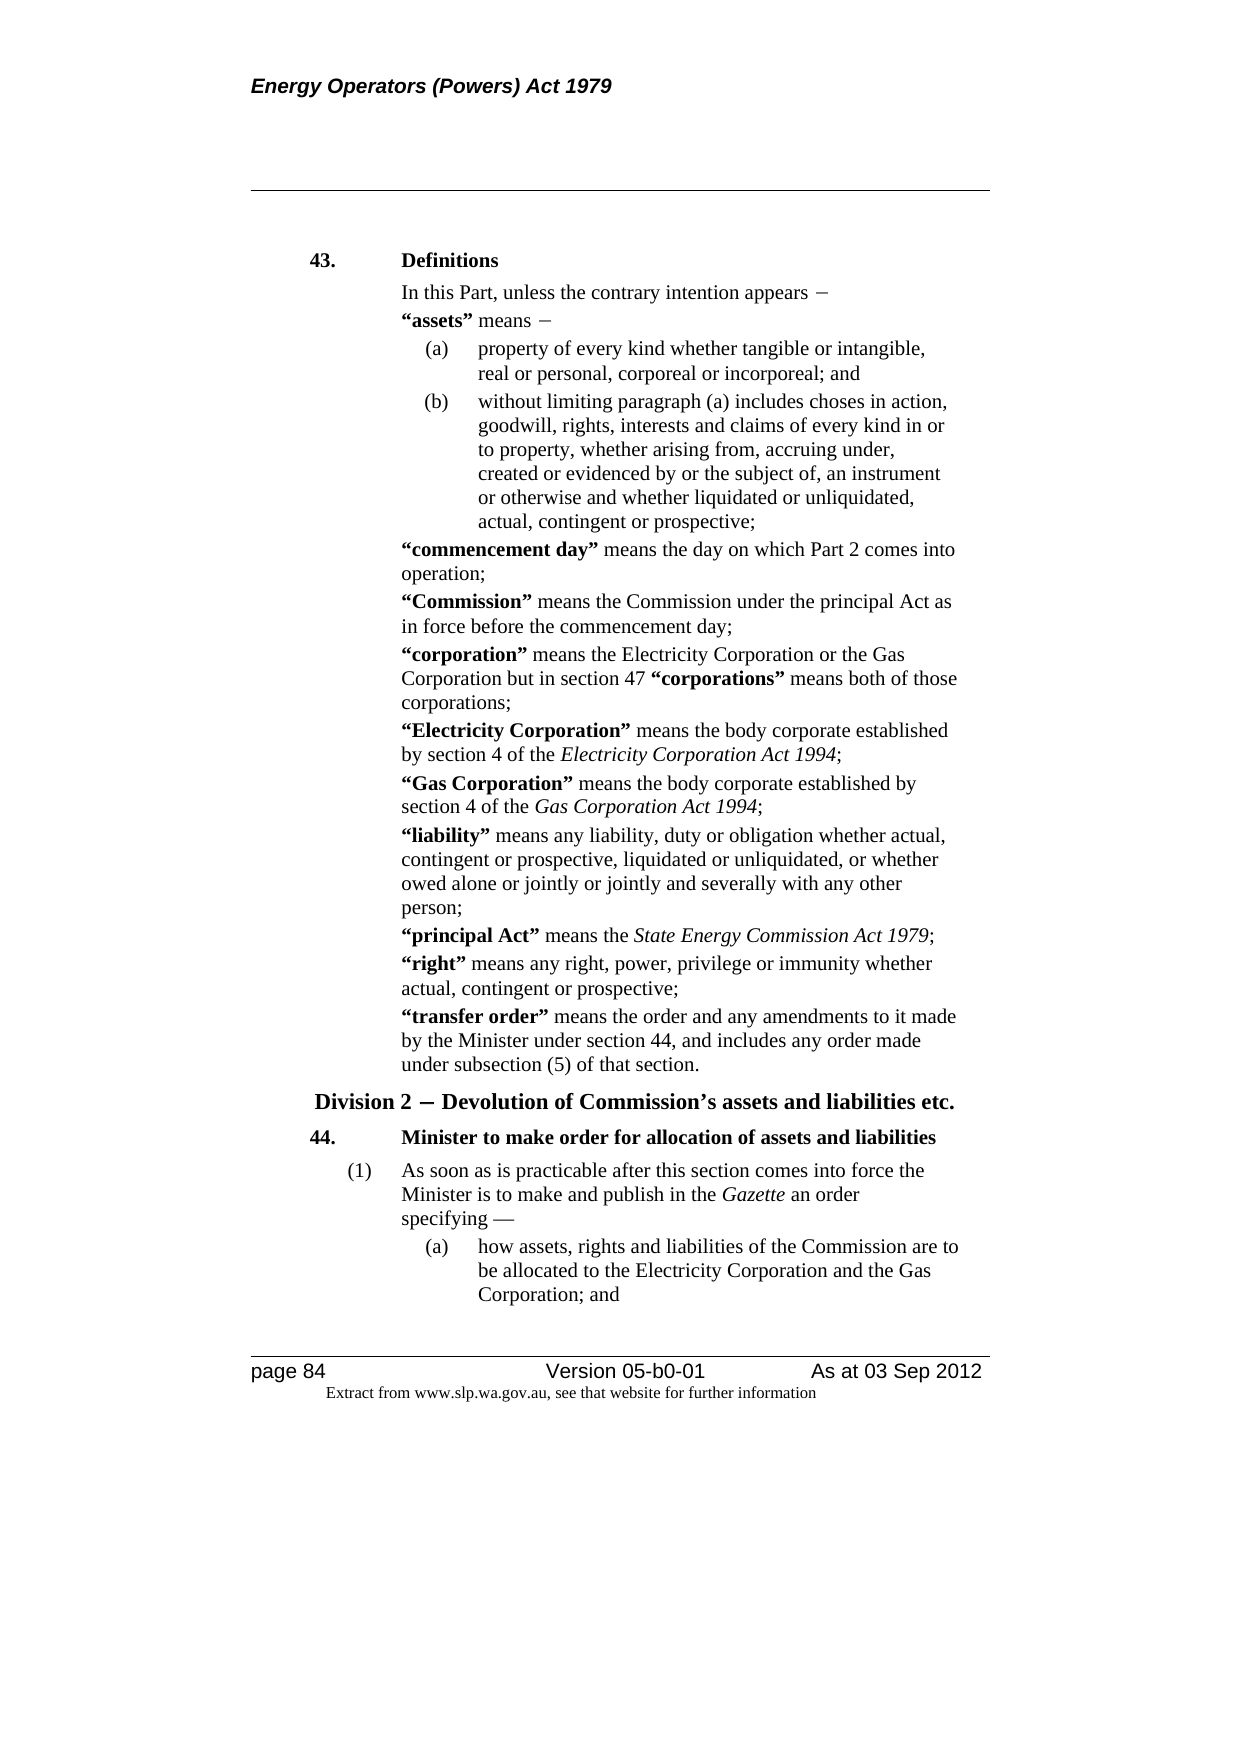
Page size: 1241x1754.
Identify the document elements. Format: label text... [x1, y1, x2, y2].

subtitle Division 2  Devolution of Commission’s assets and liabilities etc. [309, 1088, 960, 1115]
text “right” means any right, power, privilege or immunity whether actual, contingent or prospective; [369, 951, 960, 999]
text In this Part, unless the contrary intention appears  [312, 280, 960, 304]
subtitle 44. Minister to make order for allocation of assets and liabilities [309, 1125, 960, 1149]
text “Commission” means the Commission under the principal Act as in force before the commencement day; [369, 589, 960, 638]
text (a) property of every kind whether tangible or intangible, real or personal, corporeal or incorporeal; and [389, 336, 960, 384]
text “corporation” means the Electricity Corporation or the Gas Corporation but in section 47 “corporations” means both of those corporations; [369, 642, 960, 714]
text “assets” means  [369, 308, 960, 332]
text “Gas Corporation” means the body corporate established by section 4 of the Gas Corporation Act 1994; [369, 770, 960, 818]
subtitle 43. Definitions [309, 247, 960, 272]
text “liability” means any liability, duty or obligation whether actual, contingent or prospective, liquidated or unliquidated, or whether owed alone or jointly or jointly and severally with any other person; [369, 823, 960, 919]
text “Electricity Corporation” means the body corporate established by section 4 of the Electricity Corporation Act 1994; [369, 718, 960, 766]
text “transfer order” means the order and any amendments to it made by the Minister under section 44, and includes any order made under subsection (5) of that section. [369, 1004, 960, 1076]
text “principal Act” means the State Energy Commission Act 1979; [369, 923, 960, 947]
text (1) As soon as is practicable after this section comes into force the Minister is to make and publish in the Gazette an order specifying — [312, 1157, 960, 1230]
text “commencement day” means the day on which Part 2 comes into operation; [369, 537, 960, 585]
text (a) how assets, rights and liabilities of the Commission are to be allocated to the Electricity Corporation and the Gas Corporation; and [389, 1234, 960, 1306]
text (b) without limiting paragraph (a) includes choses in action, goodwill, rights, interests and claims of every kind in or to property, whether arising from, accruing under, created or evidenced by or the subject of, an instrument or otherwise and whether liquidated or unliquidated, actual, contingent or prospective; [389, 389, 960, 533]
